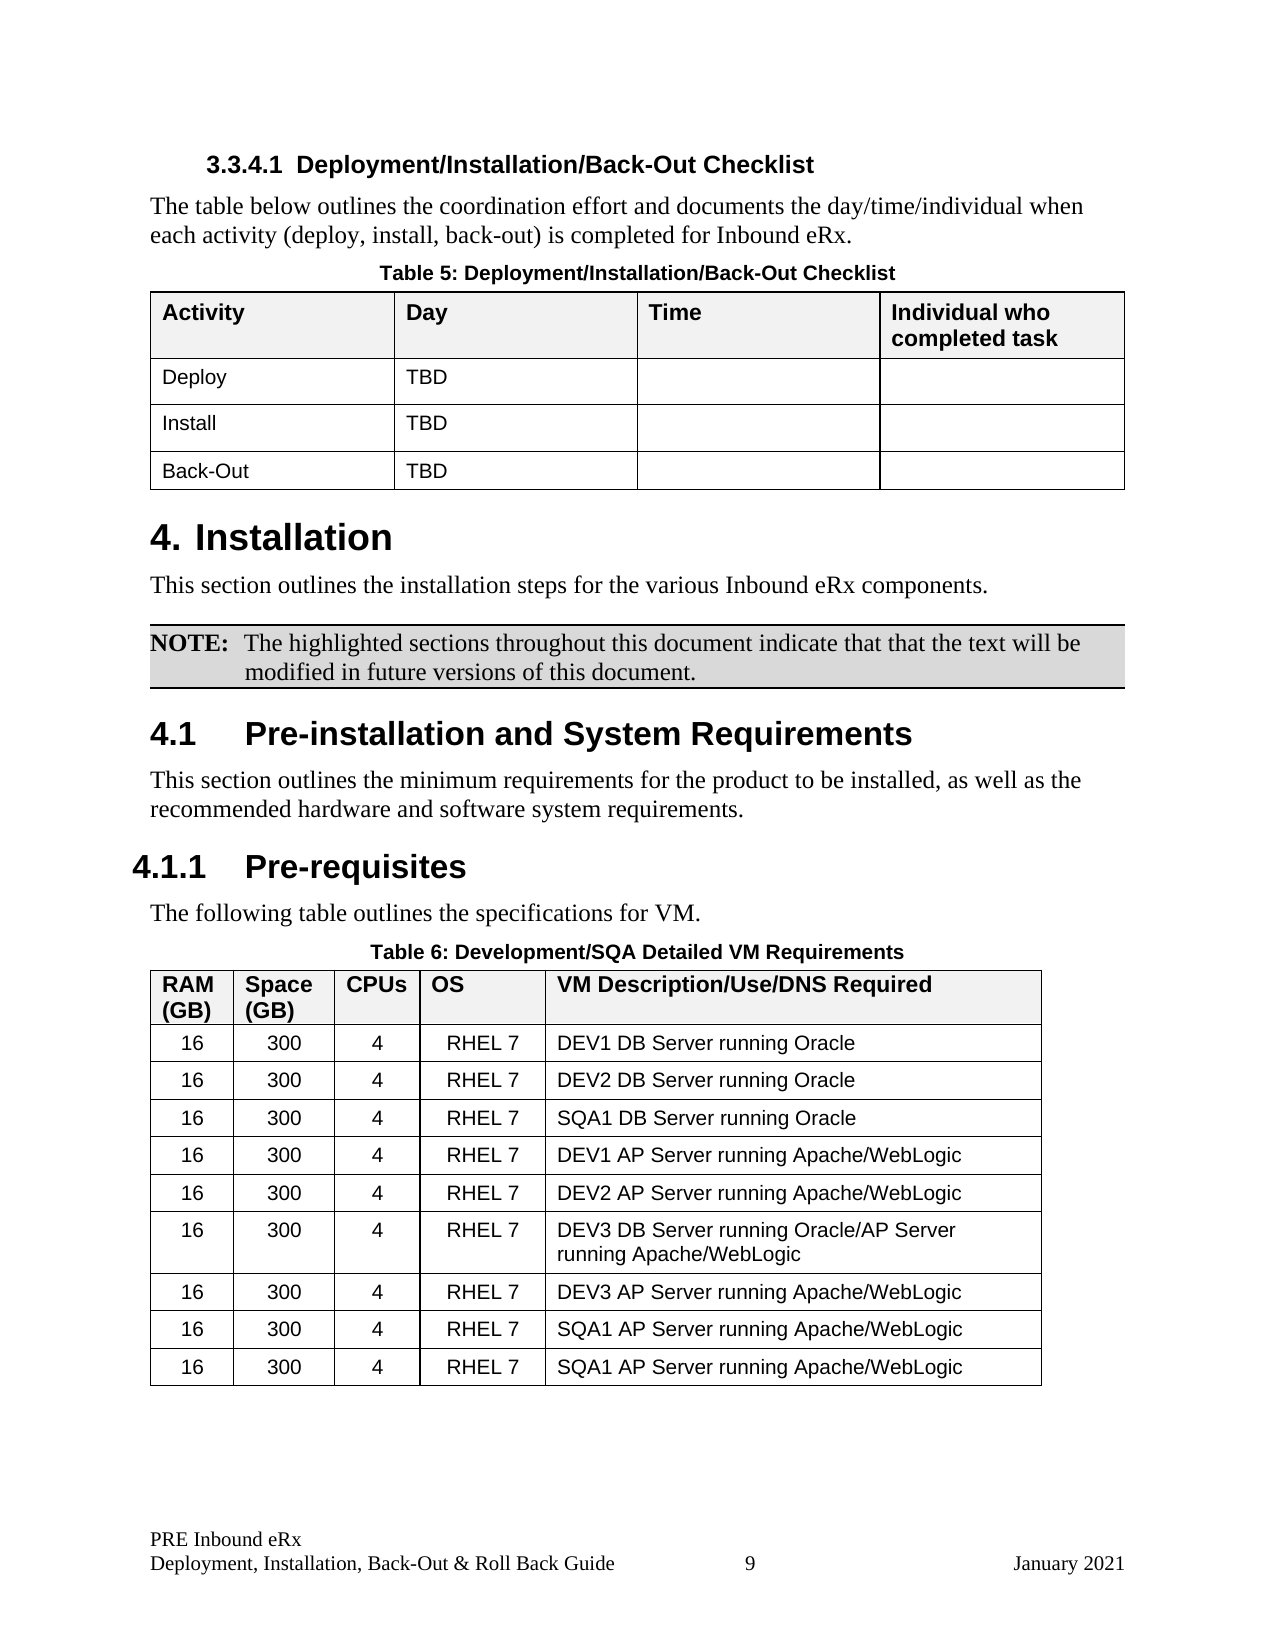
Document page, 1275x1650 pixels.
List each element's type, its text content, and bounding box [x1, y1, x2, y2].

table_cell TBD [395, 405, 637, 451]
text This section outlines the minimum requirements for the product to be installed, as well as the recommended hardware and software system requirements. [150, 765, 1125, 822]
table_cell 16 [151, 1175, 233, 1211]
table_cell 4 [335, 1100, 419, 1136]
table_cell 4 [335, 1025, 419, 1061]
text The following table outlines the specifications for VM. [150, 898, 1125, 927]
table_cell Install [151, 405, 394, 451]
table_cell RHEL 7 [421, 1274, 545, 1310]
table_cell [638, 405, 879, 451]
table_cell 16 [151, 1025, 233, 1061]
table_cell DEV2 DB Server running Oracle [546, 1062, 1041, 1098]
table_header Time [638, 293, 879, 358]
table_cell Back-Out [151, 452, 394, 489]
table_header VM Description/Use/DNS Required [546, 971, 1041, 1023]
table_cell 300 [234, 1274, 334, 1310]
table_cell 4 [335, 1349, 419, 1385]
table_cell 300 [234, 1062, 334, 1098]
table_cell DEV1 DB Server running Oracle [546, 1025, 1041, 1061]
table_cell [638, 452, 879, 489]
table_cell 4 [335, 1062, 419, 1098]
table_cell 4 [335, 1274, 419, 1310]
table_cell DEV3 DB Server running Oracle/AP Server running Apache/WebLogic [546, 1212, 1041, 1272]
table_cell RHEL 7 [421, 1100, 545, 1136]
subtitle Installation [150, 515, 1125, 558]
table_cell DEV3 AP Server running Apache/WebLogic [546, 1274, 1041, 1310]
table_cell RHEL 7 [421, 1137, 545, 1173]
table_cell [881, 452, 1124, 489]
table_cell RHEL 7 [421, 1311, 545, 1347]
table_cell 16 [151, 1062, 233, 1098]
table_cell SQA1 AP Server running Apache/WebLogic [546, 1349, 1041, 1385]
table_cell 300 [234, 1212, 334, 1272]
table_cell [881, 359, 1124, 403]
table_cell 300 [234, 1137, 334, 1173]
subtitle Pre-installation and System Requirements [150, 714, 1125, 752]
table_cell 4 [335, 1137, 419, 1173]
table_cell 16 [151, 1212, 233, 1272]
table_cell 16 [151, 1137, 233, 1173]
table_cell DEV2 AP Server running Apache/WebLogic [546, 1175, 1041, 1211]
table_cell RHEL 7 [421, 1349, 545, 1385]
table_header Activity [151, 293, 394, 358]
table_cell 16 [151, 1100, 233, 1136]
table_cell RHEL 7 [421, 1062, 545, 1098]
table_cell 4 [335, 1175, 419, 1211]
table_cell TBD [395, 452, 637, 489]
table_header Individual who completed task [881, 293, 1124, 358]
subtitle Pre-requisites [132, 847, 1125, 886]
table_cell 16 [151, 1349, 233, 1385]
text This section outlines the installation steps for the various Inbound eRx components. [150, 570, 1125, 599]
table_header Space (GB) [234, 971, 334, 1023]
table_cell [881, 405, 1124, 451]
text The table below outlines the coordination effort and documents the day/time/individual when each activity (deploy, install, back-out) is completed for Inbound eRx. [150, 191, 1125, 249]
table_header CPUs [335, 971, 419, 1023]
table_cell 300 [234, 1311, 334, 1347]
table_cell 4 [335, 1212, 419, 1272]
table_header OS [421, 971, 545, 1023]
text Table 6: Development/SQA Detailed VM Requirements [150, 939, 1125, 963]
text The highlighted sections throughout this document indicate that that the text will be modified in future versions of this document. [150, 626, 1125, 687]
table_cell Deploy [151, 359, 394, 403]
table_cell RHEL 7 [421, 1212, 545, 1272]
table_cell 300 [234, 1349, 334, 1385]
table_cell 300 [234, 1025, 334, 1061]
table_cell SQA1 AP Server running Apache/WebLogic [546, 1311, 1041, 1347]
table_cell [638, 359, 879, 403]
table_cell 16 [151, 1311, 233, 1347]
subtitle Deployment/Installation/Back-Out Checklist [206, 150, 1125, 179]
table_cell TBD [395, 359, 637, 403]
table_cell SQA1 DB Server running Oracle [546, 1100, 1041, 1136]
table_cell RHEL 7 [421, 1025, 545, 1061]
table_cell DEV1 AP Server running Apache/WebLogic [546, 1137, 1041, 1173]
table_header RAM (GB) [151, 971, 233, 1023]
table_header Day [395, 293, 637, 358]
text Table 5: Deployment/Installation/Back-Out Checklist [150, 261, 1125, 285]
table_cell RHEL 7 [421, 1175, 545, 1211]
table_cell 300 [234, 1100, 334, 1136]
table_cell 300 [234, 1175, 334, 1211]
table_cell 4 [335, 1311, 419, 1347]
table_cell 16 [151, 1274, 233, 1310]
